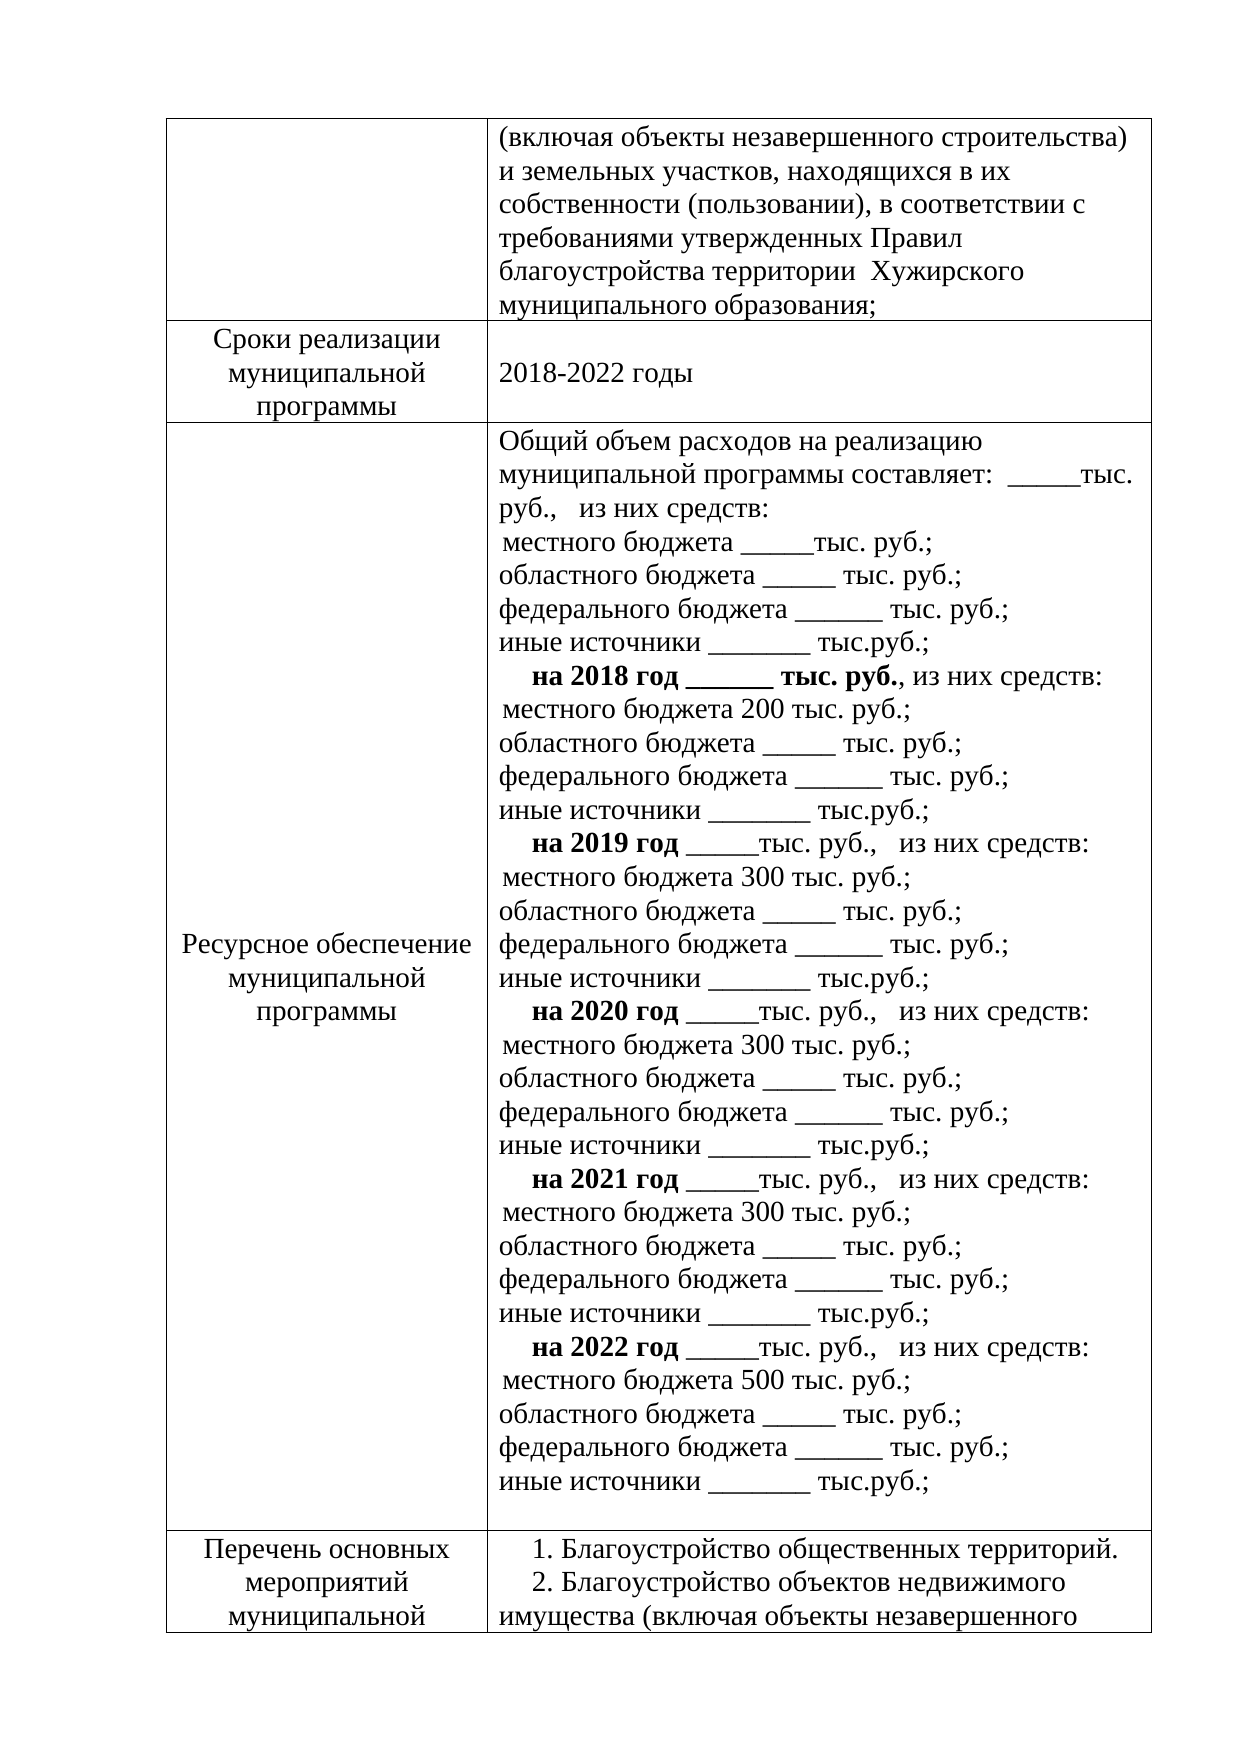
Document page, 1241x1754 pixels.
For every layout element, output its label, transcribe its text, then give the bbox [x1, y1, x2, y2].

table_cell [167, 1531, 487, 1632]
table_cell 2018-2022 годы [488, 321, 1151, 422]
table_cell Общий объем расходов на реализацию муниципальной программы составляет: _____тыс. руб., из них средств: местного бюджета _____тыс. руб.; областного бюджета _____ тыс. руб.; федерального бюджета ______ тыс. руб.; иные источники _______ тыс.руб.; на 2018 год ______ тыс. руб., из них средств: местного бюджета 200 тыс. руб.; областного бюджета _____ тыс. руб.; федерального бюджета ______ тыс. руб.; иные источники _______ тыс.руб.; на 2019 год _____тыс. руб., из них средств: местного бюджета 300 тыс. руб.; областного бюджета _____ тыс. руб.; федерального бюджета ______ тыс. руб.; иные источники _______ тыс.руб.; на 2020 год _____тыс. руб., из них средств: местного бюджета 300 тыс. руб.; областного бюджета _____ тыс. руб.; федерального бюджета ______ тыс. руб.; иные источники _______ тыс.руб.; на 2021 год _____тыс. руб., из них средств: местного бюджета 300 тыс. руб.; областного бюджета _____ тыс. руб.; федерального бюджета ______ тыс. руб.; иные источники _______ тыс.руб.; на 2022 год _____тыс. руб., из них средств: местного бюджета 500 тыс. руб.; областного бюджета _____ тыс. руб.; федерального бюджета ______ тыс. руб.; иные источники _______ тыс.руб.; [488, 423, 1151, 1530]
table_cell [167, 119, 487, 320]
table_cell Ресурсное обеспечение муниципальной программы [167, 423, 487, 1530]
table_cell Сроки реализации муниципальной программы [167, 321, 487, 422]
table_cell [488, 119, 1151, 320]
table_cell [488, 1531, 1151, 1632]
